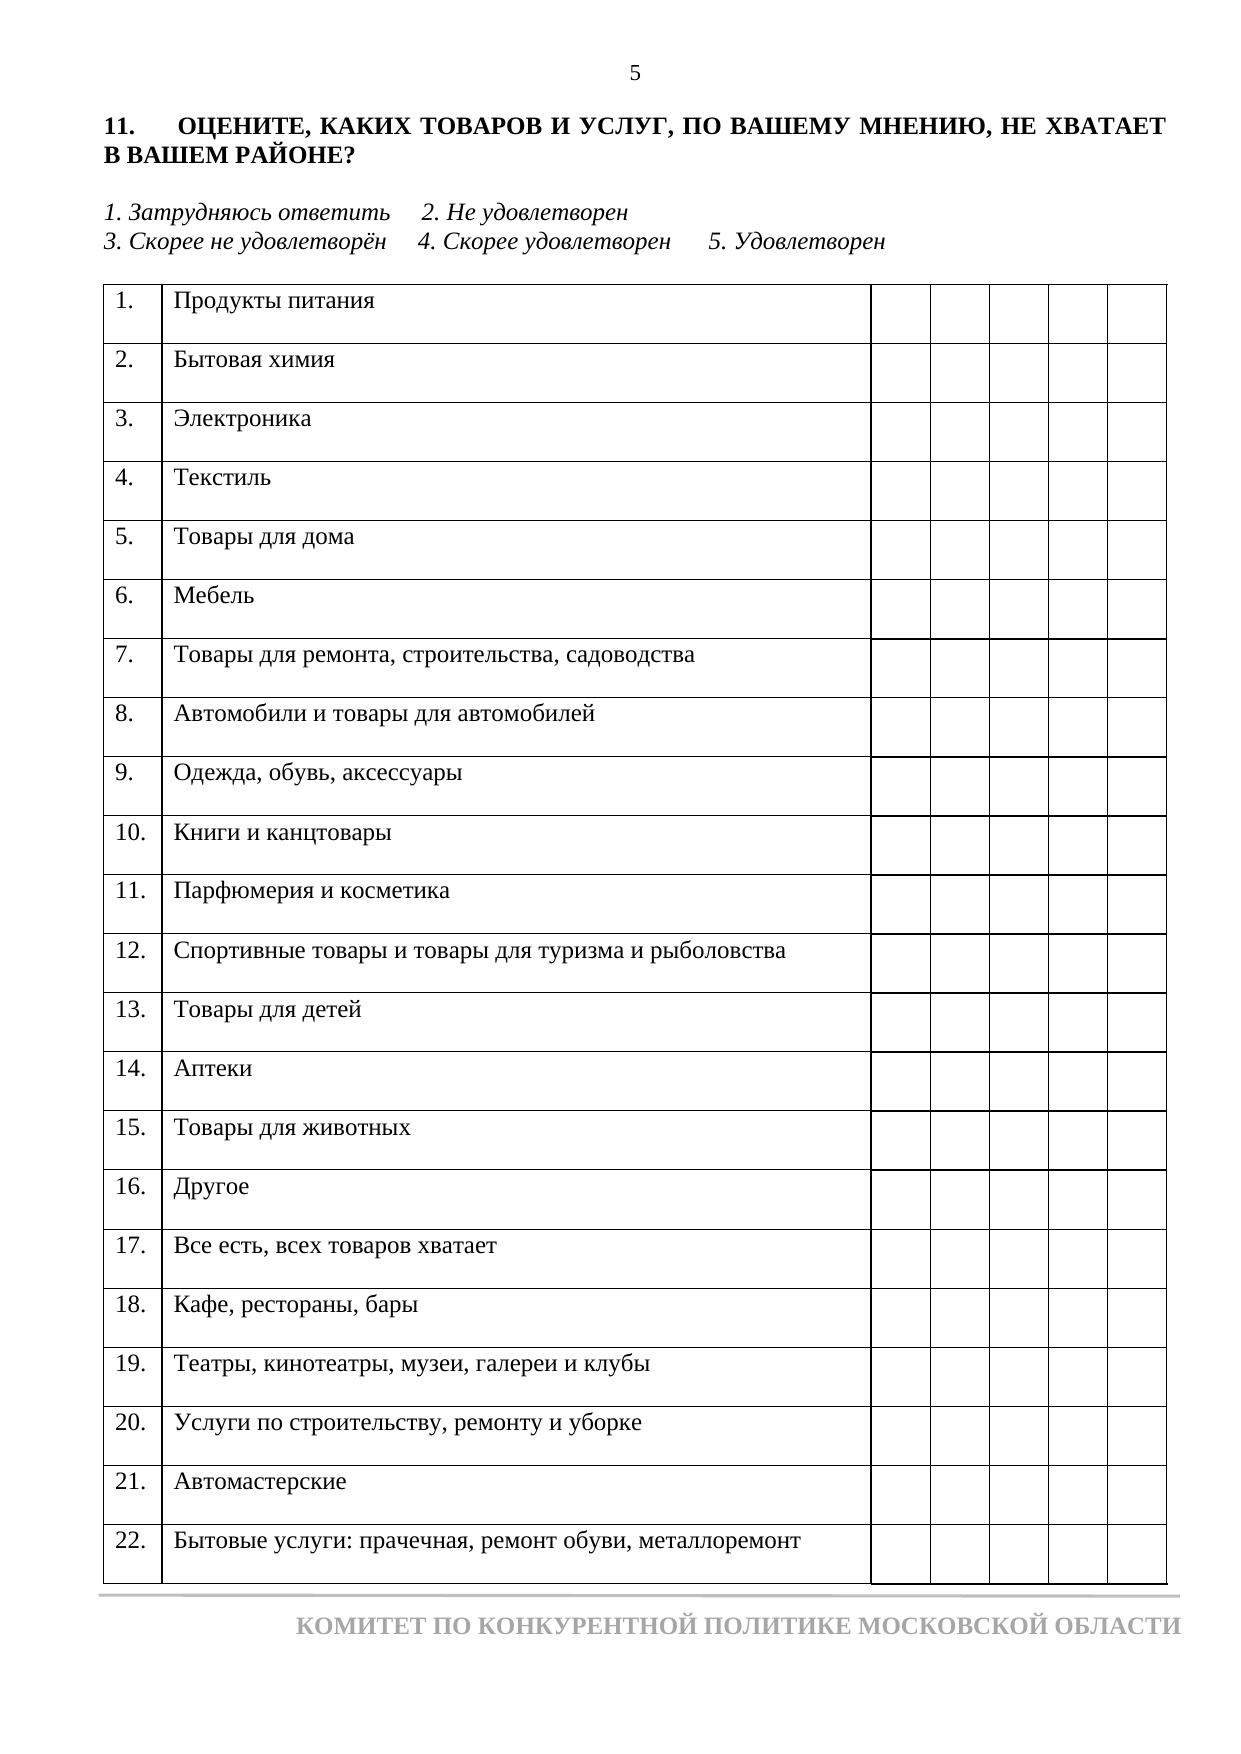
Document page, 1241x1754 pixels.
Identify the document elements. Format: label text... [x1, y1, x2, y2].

table_cell [1049, 698, 1107, 756]
table_cell [1049, 1289, 1107, 1347]
table_cell [990, 1289, 1048, 1347]
table_cell [1108, 876, 1166, 933]
table_cell [872, 1407, 930, 1465]
table_cell [990, 1466, 1048, 1524]
table_cell [104, 1170, 161, 1228]
table_cell [872, 1230, 930, 1287]
table_cell [104, 993, 161, 1051]
table_cell [104, 1289, 161, 1347]
table_cell [990, 1230, 1048, 1287]
table_cell [872, 521, 930, 579]
table_cell [931, 1466, 989, 1524]
table_cell [872, 1112, 930, 1169]
table_cell Другое [163, 1170, 870, 1228]
table_cell [990, 935, 1048, 992]
table_cell [104, 757, 161, 815]
table_cell [104, 1407, 161, 1465]
table_cell [990, 758, 1048, 815]
table_cell [990, 640, 1048, 697]
table_cell [104, 639, 161, 697]
table_cell [1049, 403, 1107, 461]
table_cell [1108, 344, 1166, 402]
table_cell [872, 1053, 930, 1110]
table_cell [872, 462, 930, 520]
table_cell [104, 934, 161, 992]
table_cell [1108, 1348, 1166, 1406]
table_cell Бытовая химия [163, 344, 870, 402]
table_cell [1049, 580, 1107, 638]
table_cell Товары для животных [163, 1111, 870, 1169]
table_cell [1108, 1407, 1166, 1465]
table_cell [931, 403, 989, 461]
table_cell Текстиль [163, 462, 870, 520]
table_cell [1049, 1112, 1107, 1169]
table_cell [990, 1053, 1048, 1110]
table_header [990, 285, 1048, 342]
table_cell Спортивные товары и товары для туризма и рыболовства [163, 934, 870, 992]
table_cell [104, 462, 161, 520]
table_cell [1108, 1112, 1166, 1169]
table_cell [990, 1171, 1048, 1228]
table_cell [1108, 403, 1166, 461]
table_cell [931, 876, 989, 933]
list ОЦЕНИТЕ, КАКИХ ТОВАРОВ И УСЛУГ, ПО ВАШЕМУ МНЕНИЮ, НЕ ХВАТАЕТ В ВАШЕМ РАЙОНЕ? [103, 111, 1167, 168]
table_cell [1108, 817, 1166, 874]
table_cell [1108, 1171, 1166, 1228]
table_cell Товары для ремонта, строительства, садоводства [163, 639, 870, 697]
table_cell Бытовые услуги: прачечная, ремонт обуви, металлоремонт [163, 1525, 870, 1583]
table_cell [1108, 462, 1166, 520]
table_cell [104, 580, 161, 638]
table_cell [990, 1348, 1048, 1406]
table_cell Автомастерские [163, 1466, 870, 1524]
table_cell Электроника [163, 403, 870, 461]
table_cell [104, 344, 161, 402]
table_cell [990, 521, 1048, 579]
table_cell [931, 1407, 989, 1465]
table_header [104, 285, 161, 342]
table_cell [990, 698, 1048, 756]
table_cell [872, 344, 930, 402]
table_cell [1049, 1053, 1107, 1110]
table_cell [931, 1525, 989, 1583]
table_cell [1049, 935, 1107, 992]
table_cell Мебель [163, 580, 870, 638]
table_cell [1108, 758, 1166, 815]
table_cell [931, 1171, 989, 1228]
table_cell [1108, 1466, 1166, 1524]
table_cell [1108, 580, 1166, 638]
table_cell [1049, 521, 1107, 579]
table_cell [104, 875, 161, 933]
table_cell [990, 1407, 1048, 1465]
table_cell [872, 758, 930, 815]
table_cell Книги и канцтовары [163, 816, 870, 874]
table_cell [872, 580, 930, 638]
table_cell [1049, 817, 1107, 874]
table_cell [104, 816, 161, 874]
table_cell [1049, 876, 1107, 933]
table_cell [1108, 640, 1166, 697]
table_cell [104, 1348, 161, 1406]
table_cell [990, 1112, 1048, 1169]
table_cell [931, 1112, 989, 1169]
table_cell [931, 698, 989, 756]
table_cell Кафе, рестораны, бары [163, 1289, 870, 1347]
table_cell [1049, 758, 1107, 815]
table_cell [1049, 1407, 1107, 1465]
table_cell [104, 1111, 161, 1169]
table_cell [990, 994, 1048, 1051]
table_cell [990, 580, 1048, 638]
table_cell [931, 935, 989, 992]
table_cell [872, 817, 930, 874]
table_cell [1108, 935, 1166, 992]
table_cell [1049, 1466, 1107, 1524]
table_cell [1049, 462, 1107, 520]
table_cell Парфюмерия и косметика [163, 875, 870, 933]
table_cell [1049, 640, 1107, 697]
table_header Продукты питания [163, 285, 870, 342]
table_cell [931, 1348, 989, 1406]
table_cell [872, 1466, 930, 1524]
text 3. Скорее не удовлетворён 4. Скорее удовлетворен 5. Удовлетворен [103, 226, 1167, 255]
table_cell [872, 698, 930, 756]
table_cell Товары для детей [163, 993, 870, 1051]
table_cell [872, 1171, 930, 1228]
table_cell [104, 698, 161, 756]
table_cell Все есть, всех товаров хватает [163, 1230, 870, 1287]
table_cell [872, 1289, 930, 1347]
table_cell Аптеки [163, 1052, 870, 1110]
table_cell [872, 640, 930, 697]
table_cell [104, 1052, 161, 1110]
table_cell [931, 344, 989, 402]
table_header [931, 285, 989, 342]
table_cell [872, 1525, 930, 1583]
table_cell [1108, 521, 1166, 579]
text 1. Затрудняюсь ответить 2. Не удовлетворен [103, 197, 1167, 226]
table_cell [1108, 994, 1166, 1051]
table_cell [931, 994, 989, 1051]
table_cell [931, 1053, 989, 1110]
table_cell [931, 521, 989, 579]
table_cell [931, 640, 989, 697]
table_cell [872, 876, 930, 933]
table_header [1049, 285, 1107, 342]
table_cell [990, 403, 1048, 461]
table_cell [1108, 1053, 1166, 1110]
table_cell [1108, 1289, 1166, 1347]
table_cell [990, 462, 1048, 520]
table_cell [931, 462, 989, 520]
table_cell Автомобили и товары для автомобилей [163, 698, 870, 756]
table_cell [872, 1348, 930, 1406]
table_header [1108, 285, 1166, 342]
table_cell [1049, 344, 1107, 402]
table_cell [104, 1230, 161, 1287]
table_cell Услуги по строительству, ремонту и уборке [163, 1407, 870, 1465]
table_cell [931, 1230, 989, 1287]
table_cell Одежда, обувь, аксессуары [163, 757, 870, 815]
table_cell [931, 1289, 989, 1347]
table_cell [931, 817, 989, 874]
table_cell [1108, 1525, 1166, 1583]
table_cell [1049, 994, 1107, 1051]
table_cell [104, 521, 161, 579]
table_cell [1049, 1525, 1107, 1583]
table_cell Товары для дома [163, 521, 870, 579]
table_cell [104, 1525, 161, 1583]
table_cell [931, 580, 989, 638]
table_header [872, 285, 930, 342]
table_cell [1049, 1171, 1107, 1228]
table_cell [872, 994, 930, 1051]
table_cell [990, 1525, 1048, 1583]
table_cell [990, 817, 1048, 874]
table_cell [1108, 1230, 1166, 1287]
table_cell [104, 403, 161, 461]
table_cell Театры, кинотеатры, музеи, галереи и клубы [163, 1348, 870, 1406]
table_cell [1049, 1230, 1107, 1287]
table_cell [872, 403, 930, 461]
table_cell [931, 758, 989, 815]
table_cell [1049, 1348, 1107, 1406]
table_cell [104, 1466, 161, 1524]
table_cell [1108, 698, 1166, 756]
table_cell [990, 344, 1048, 402]
table_cell [990, 876, 1048, 933]
table_cell [872, 935, 930, 992]
